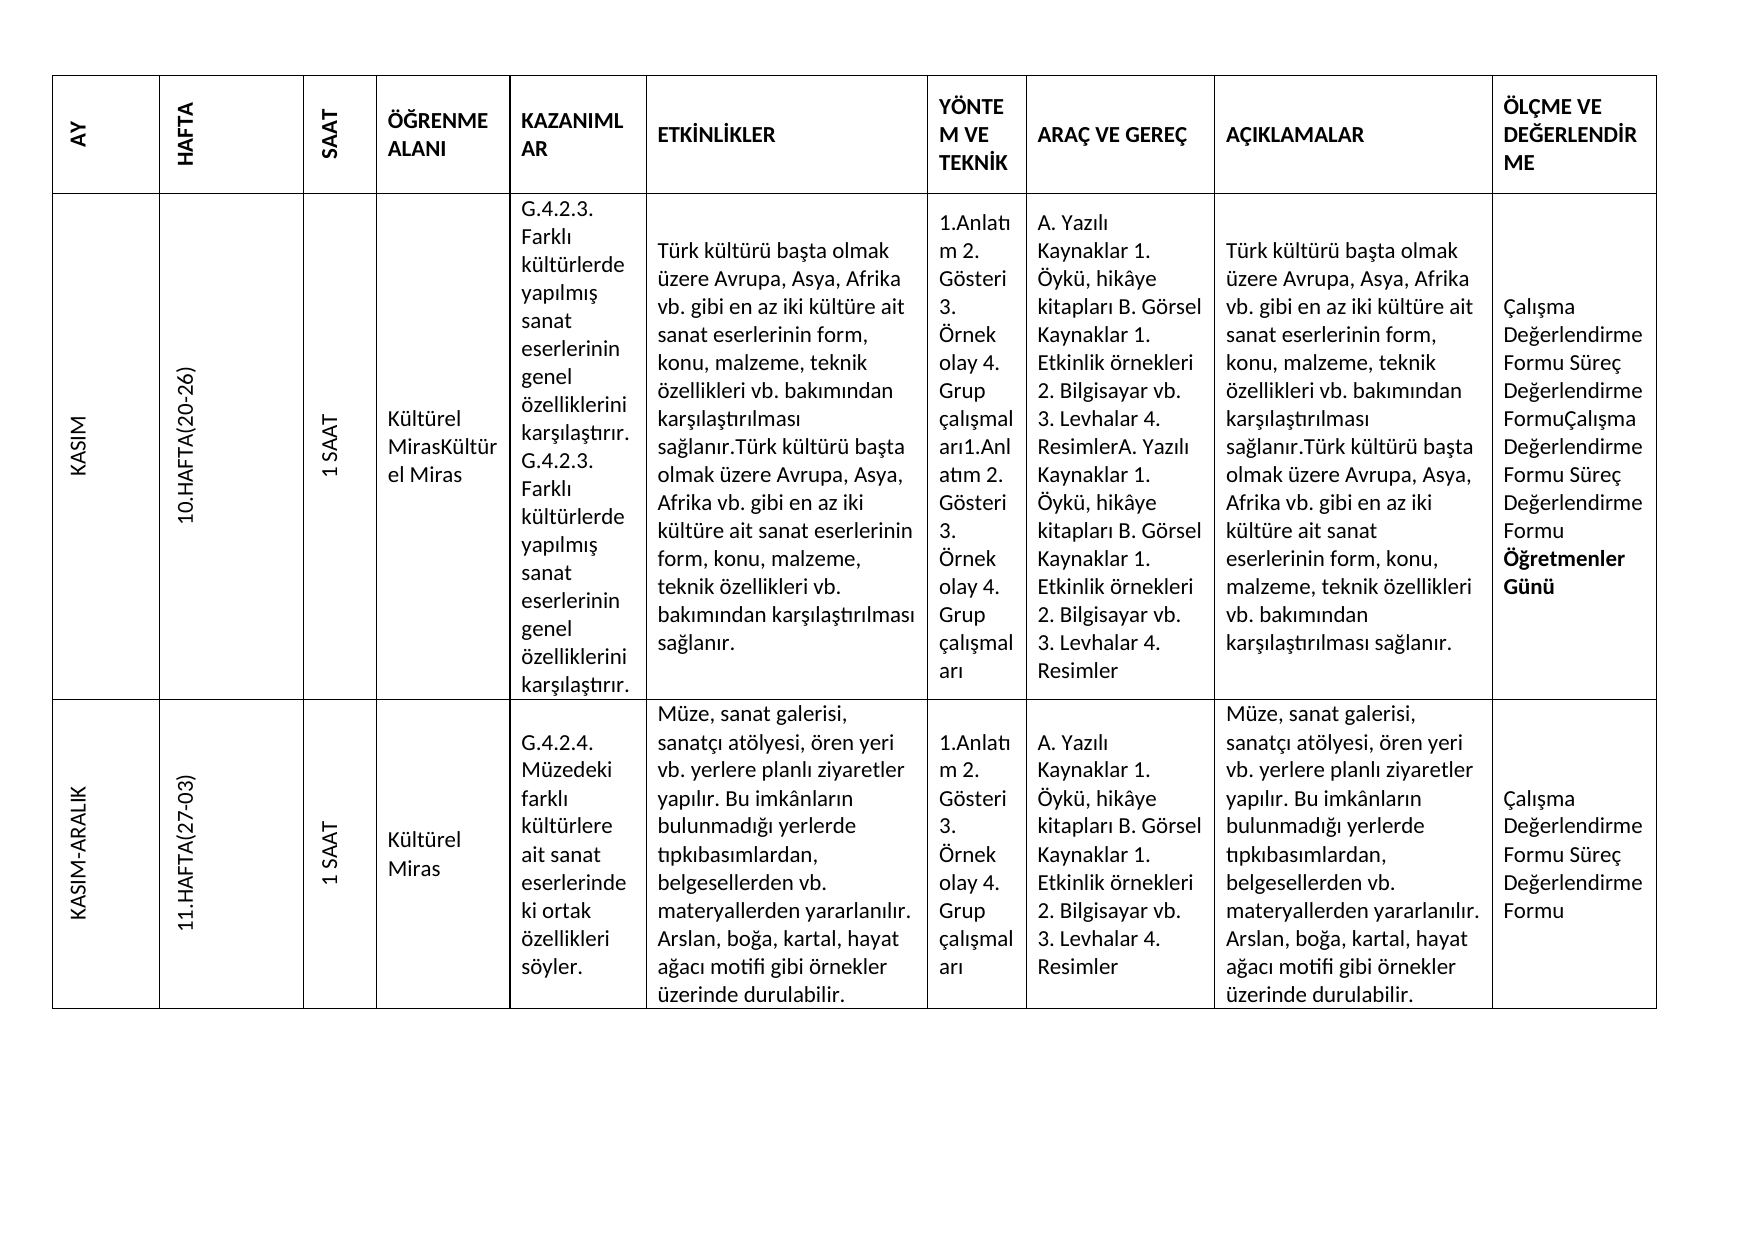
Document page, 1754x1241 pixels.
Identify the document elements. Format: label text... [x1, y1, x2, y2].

table_cell 10.HAFTA(20-26) [160, 194, 303, 698]
table_header AÇIKLAMALAR [1215, 76, 1492, 193]
table_header ARAÇ VE GEREÇ [1027, 76, 1214, 193]
table_cell Türk kültürü başta olmak üzere Avrupa, Asya, Afrika vb. gibi en az iki kültüre ait sanat eserlerinin form, konu, malzeme, teknik özellikleri vb. bakımından karşılaştırılması sağlanır.Türk kültürü başta olmak üzere Avrupa, Asya, Afrika vb. gibi en az iki kültüre ait sanat eserlerinin form, konu, malzeme, teknik özellikleri vb. bakımından karşılaştırılması sağlanır. [647, 194, 927, 698]
table_cell 1 SAAT [304, 194, 376, 698]
table_cell Kültürel Miras [377, 700, 509, 1008]
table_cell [1027, 700, 1214, 1008]
table_header ETKİNLİKLER [647, 76, 927, 193]
table_header YÖNTEM VE TEKNİK [928, 76, 1026, 193]
table_cell 1.Anlatım 2. Gösteri 3. Örnek olay 4. Grup çalışmaları1.Anlatım 2. Gösteri 3. Örnek olay 4. Grup çalışmaları [928, 194, 1026, 698]
table_cell KASIM [53, 194, 159, 698]
table_header HAFTA [160, 76, 303, 193]
table_cell KASIM-ARALIK [53, 700, 159, 1008]
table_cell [928, 700, 1026, 1008]
table_cell 1 SAAT [304, 700, 376, 1008]
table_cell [1493, 700, 1656, 1008]
table_cell Çalışma Değerlendirme Formu Süreç Değerlendirme FormuÇalışma Değerlendirme Formu Süreç Değerlendirme Formu Öğretmenler Günü [1493, 194, 1656, 698]
table_header SAAT [304, 76, 376, 193]
table_header AY [53, 76, 159, 193]
table_cell Türk kültürü başta olmak üzere Avrupa, Asya, Afrika vb. gibi en az iki kültüre ait sanat eserlerinin form, konu, malzeme, teknik özellikleri vb. bakımından karşılaştırılması sağlanır.Türk kültürü başta olmak üzere Avrupa, Asya, Afrika vb. gibi en az iki kültüre ait sanat eserlerinin form, konu, malzeme, teknik özellikleri vb. bakımından karşılaştırılması sağlanır. [1215, 194, 1492, 698]
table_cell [647, 700, 927, 1008]
table_cell Kültürel MirasKültürel Miras [377, 194, 509, 698]
table_cell G.4.2.3. Farklı kültürlerde yapılmış sanat eserlerinin genel özelliklerini karşılaştırır.G.4.2.3. Farklı kültürlerde yapılmış sanat eserlerinin genel özelliklerini karşılaştırır. [511, 194, 646, 698]
table_cell 11.HAFTA(27-03) [160, 700, 303, 1008]
table_cell G.4.2.4. Müzedeki farklı kültürlere ait sanat eserlerindeki ortak özellikleri söyler. [511, 700, 646, 1008]
table_cell A. Yazılı Kaynaklar 1. Öykü, hikâye kitapları B. Görsel Kaynaklar 1. Etkinlik örnekleri 2. Bilgisayar vb. 3. Levhalar 4. ResimlerA. Yazılı Kaynaklar 1. Öykü, hikâye kitapları B. Görsel Kaynaklar 1. Etkinlik örnekleri 2. Bilgisayar vb. 3. Levhalar 4. Resimler [1027, 194, 1214, 698]
table_header KAZANIMLAR [511, 76, 646, 193]
table_header ÖĞRENME ALANI [377, 76, 509, 193]
table_header ÖLÇME VE DEĞERLENDİRME [1493, 76, 1656, 193]
